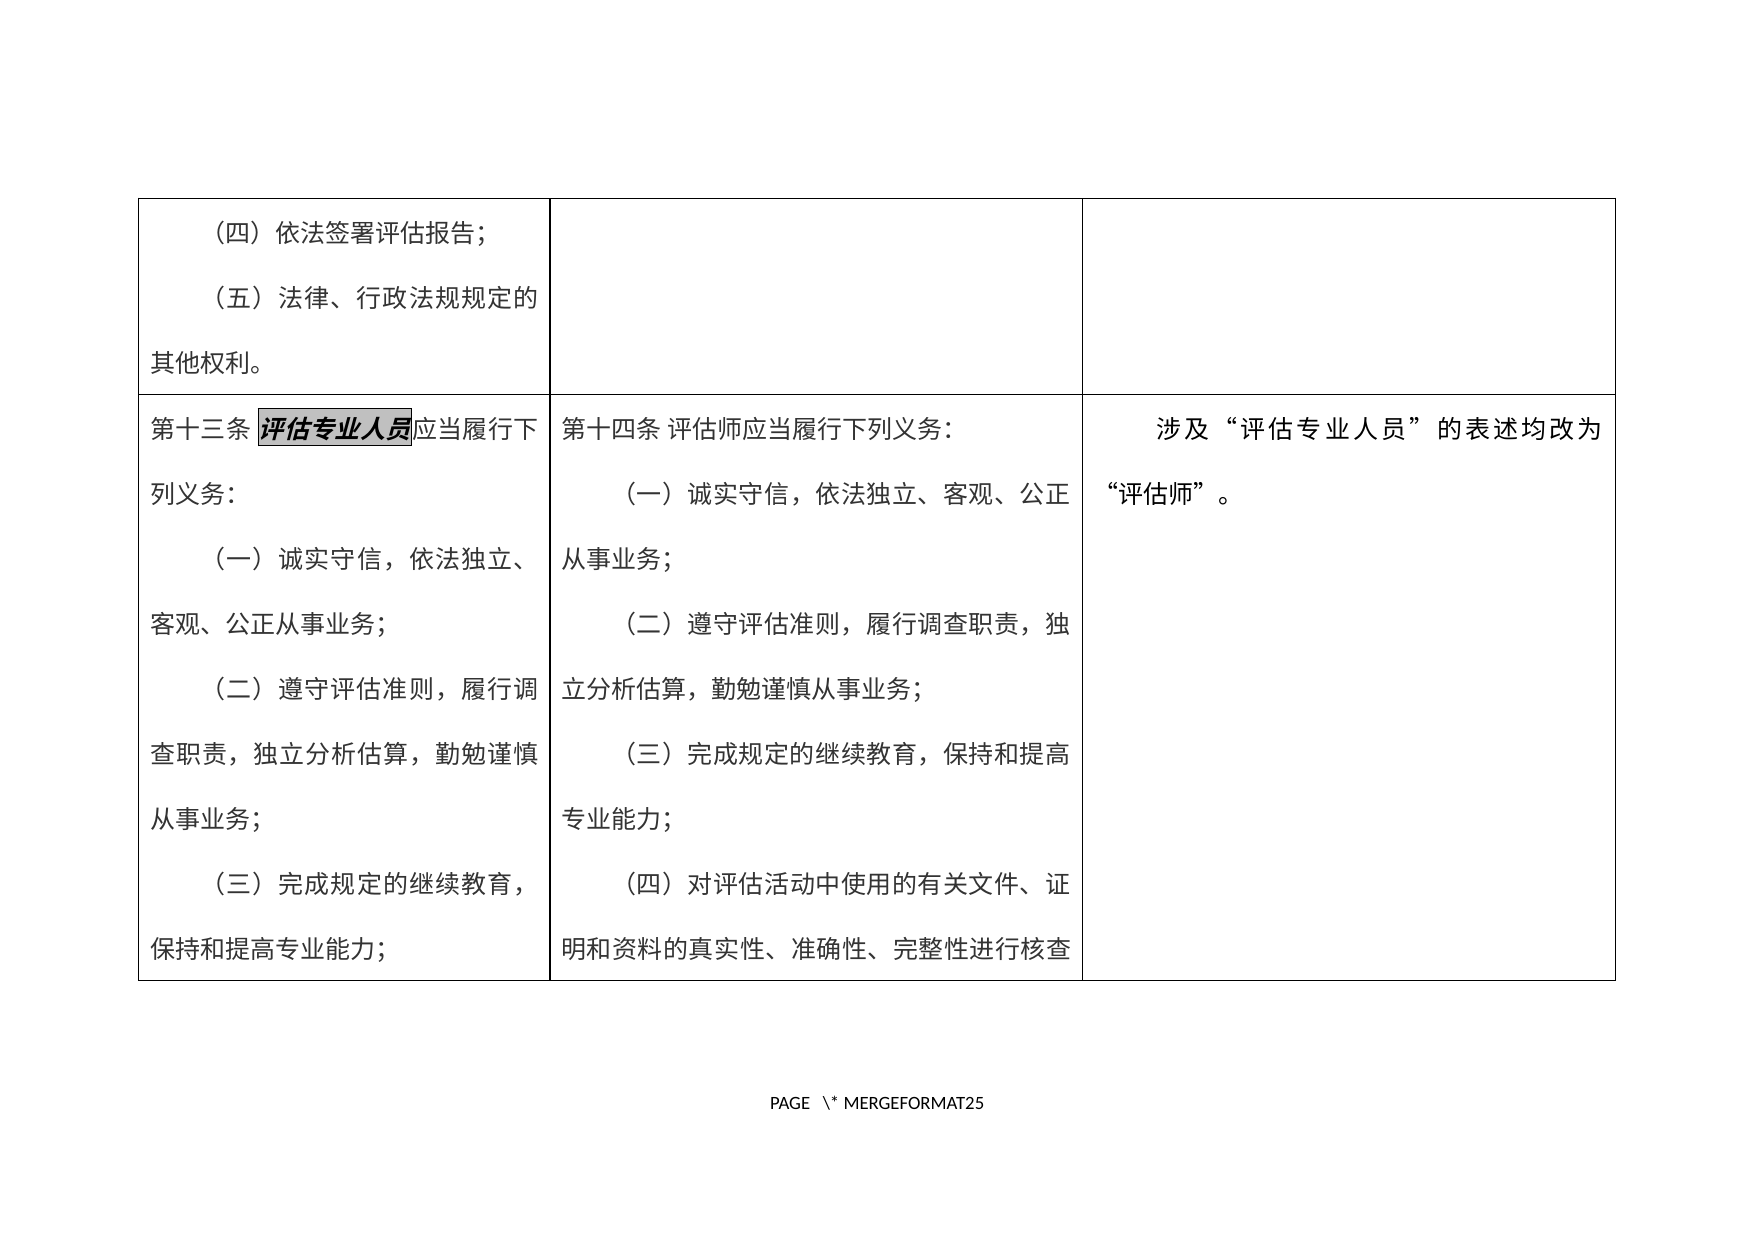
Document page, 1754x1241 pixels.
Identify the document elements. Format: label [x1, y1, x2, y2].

table_cell [551, 395, 1082, 980]
table_cell [1083, 199, 1615, 394]
table_cell [551, 199, 1082, 394]
table_cell [139, 199, 549, 394]
table_cell [139, 395, 549, 980]
table_cell [1083, 395, 1615, 980]
